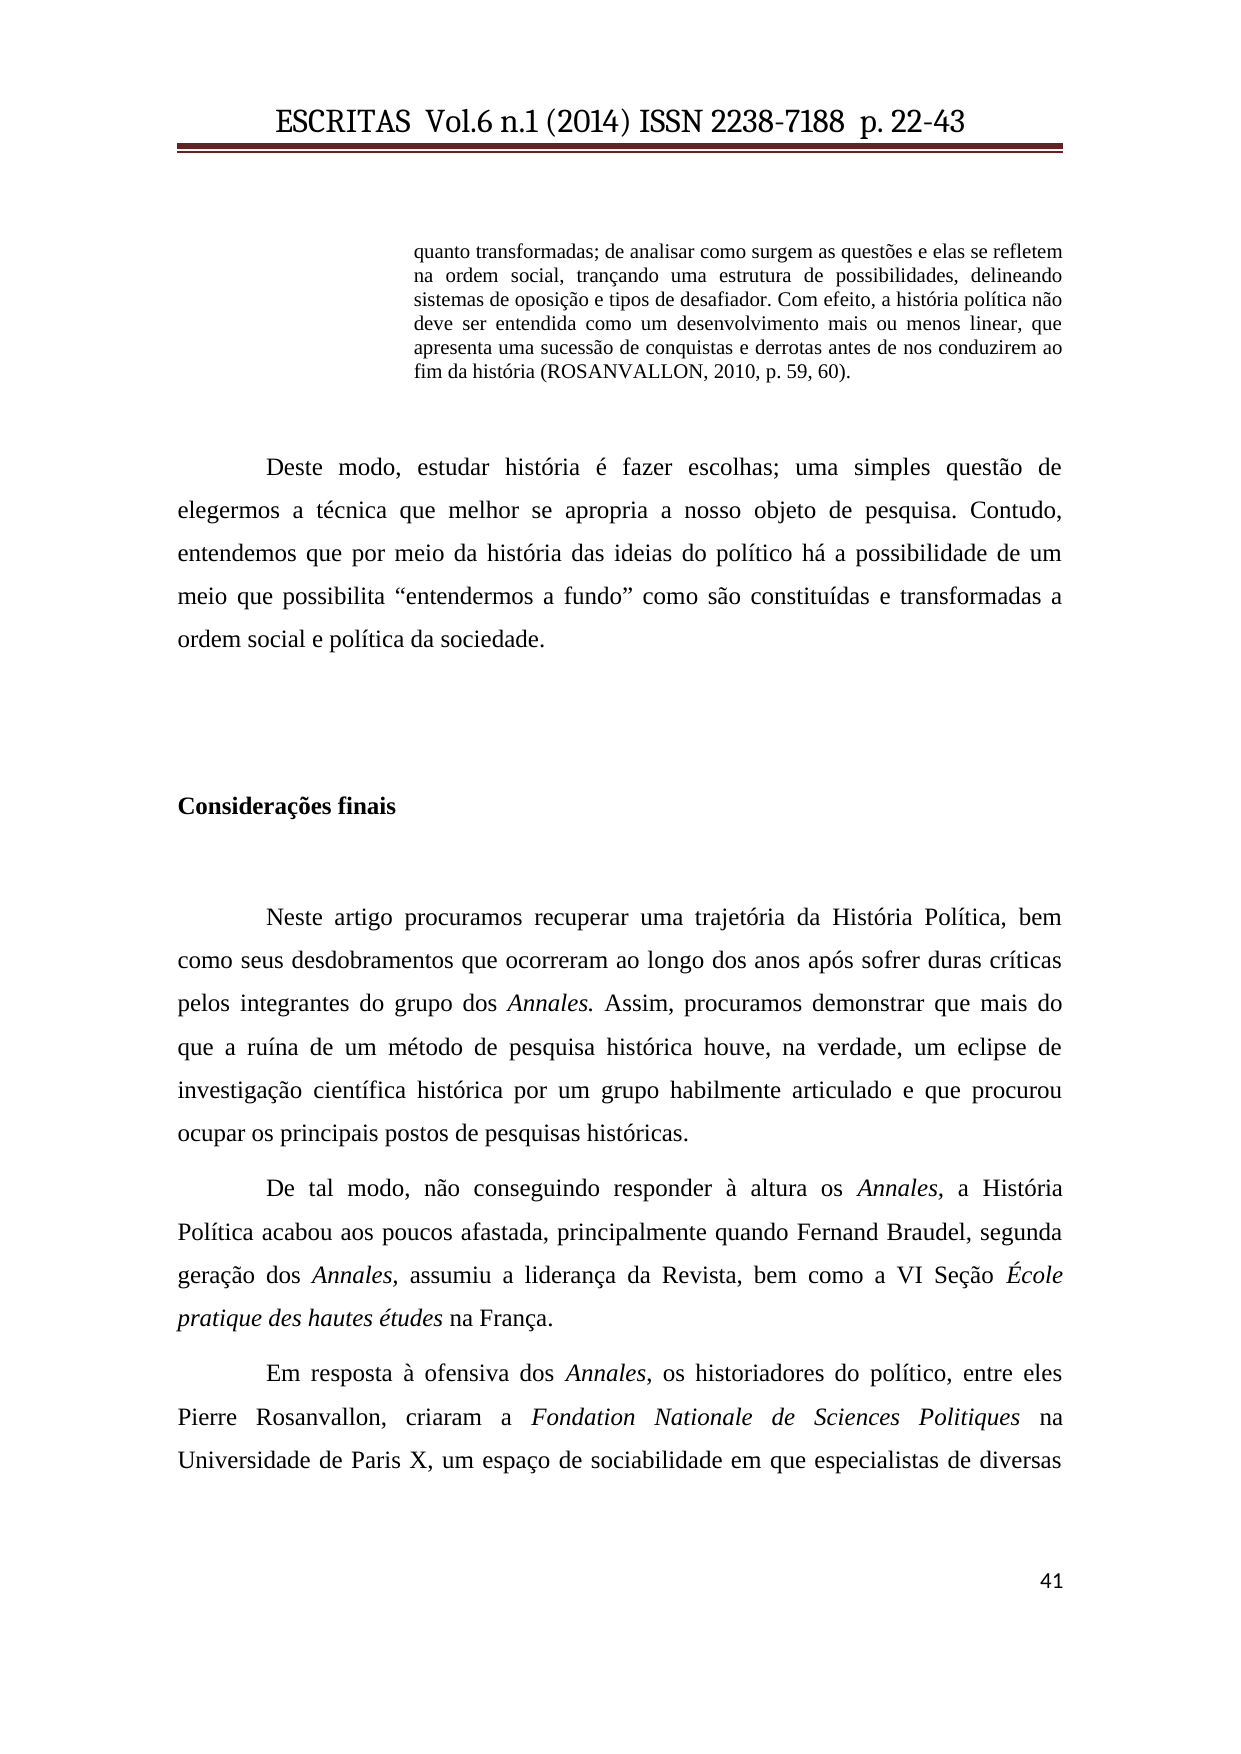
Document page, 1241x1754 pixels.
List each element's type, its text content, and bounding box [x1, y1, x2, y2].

text Neste artigo procuramos recuperar uma trajetória da História Política, bem como seus desdobramentos que ocorreram ao longo dos anos após sofrer duras críticas pelos integrantes do grupo dos Annales. Assim, procuramos demonstrar que mais do que a ruína de um método de pesquisa histórica houve, na verdade, um eclipse de investigação científica histórica por um grupo habilmente articulado e que procurou ocupar os principais postos de pesquisas históricas. [177, 902, 1063, 1147]
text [177, 1358, 1063, 1473]
text De tal modo, não conseguindo responder à altura os Annales, a História Política acabou aos poucos afastada, principalmente quando Fernand Braudel, segunda geração dos Annales, assumiu a liderança da Revista, bem como a VI Seção École pratique des hautes études na França. [177, 1173, 1063, 1332]
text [413, 239, 1063, 383]
text Deste modo, estudar história é fazer escolhas; uma simples questão de elegermos a técnica que melhor se apropria a nosso objeto de pesquisa. Contudo, entendemos que por meio da história das ideias do político há a possibilidade de um meio que possibilita “entendermos a fundo” como são constituídas e transformadas a ordem social e política da sociedade. [177, 452, 1063, 653]
text Considerações finais [177, 791, 1063, 820]
